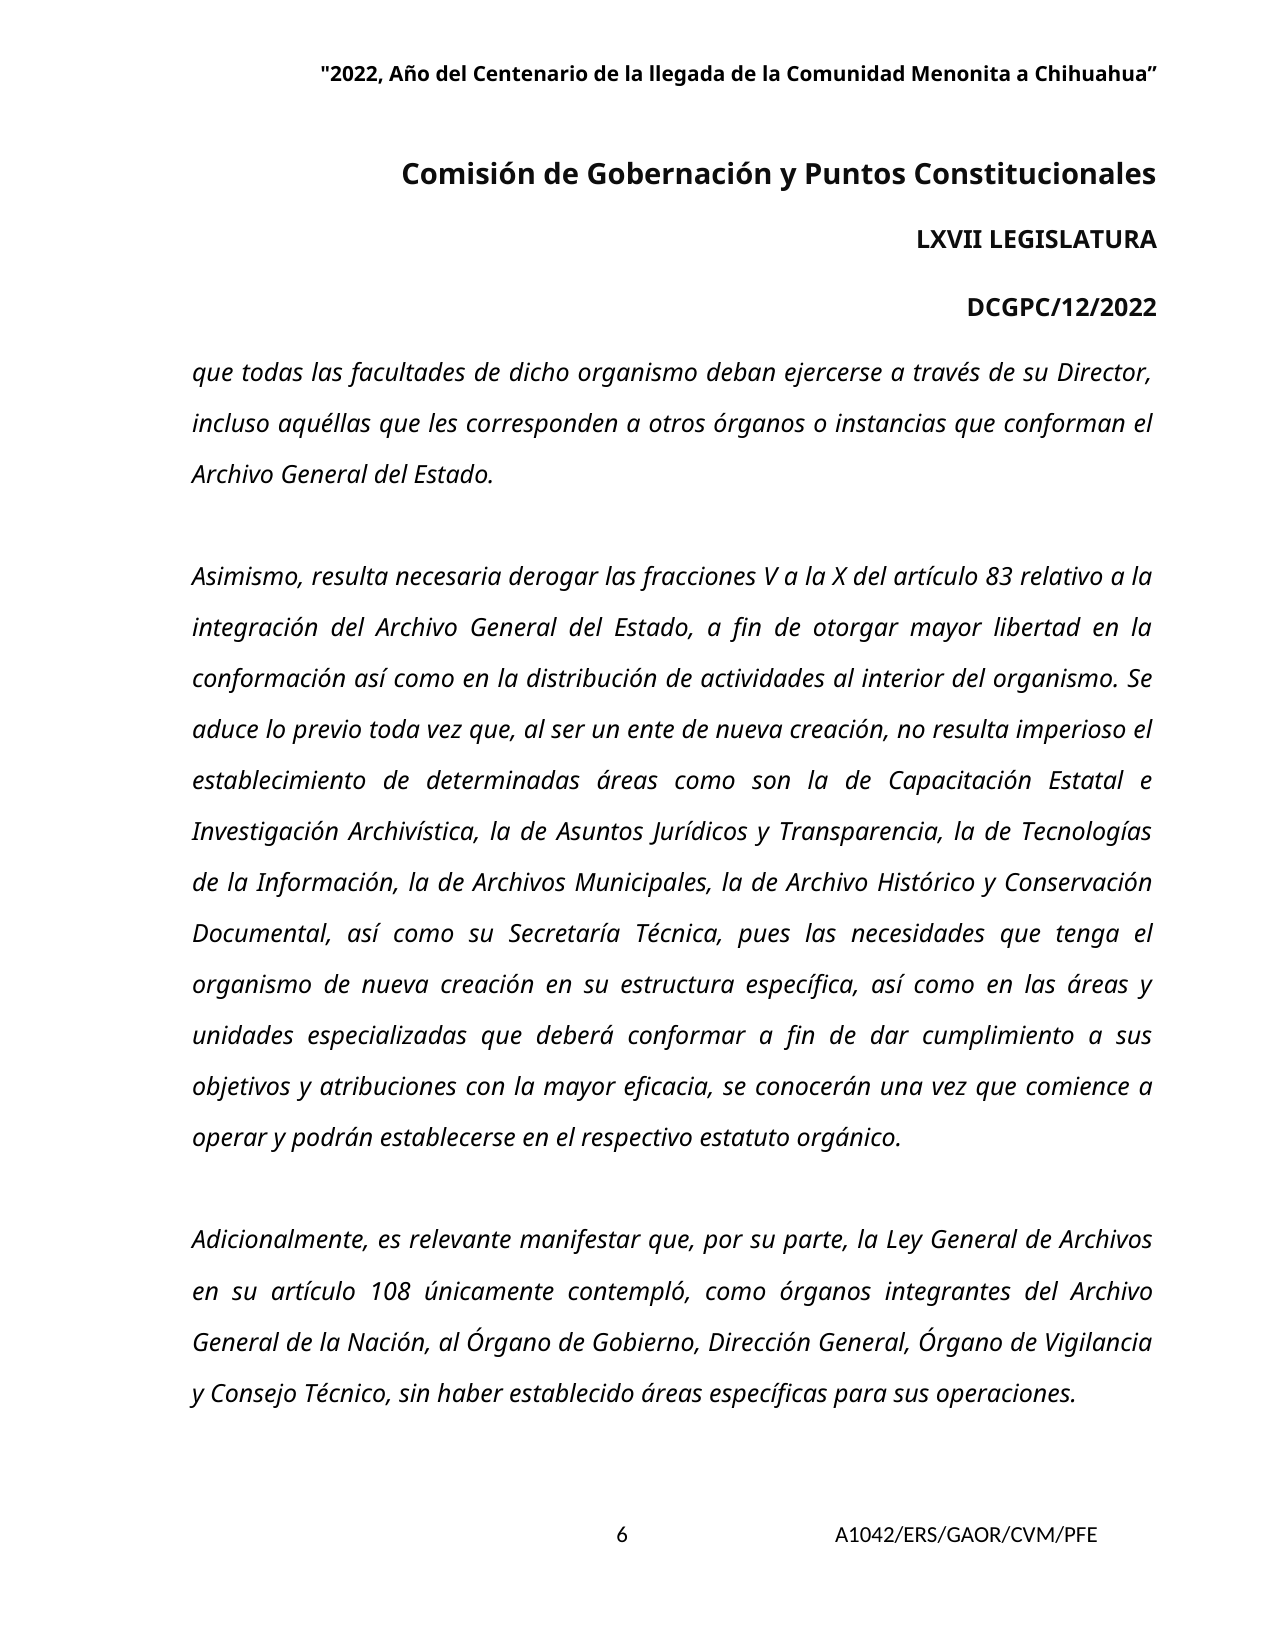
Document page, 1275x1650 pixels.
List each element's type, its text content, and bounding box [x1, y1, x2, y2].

text Asimismo, resulta necesaria derogar las fracciones V a la X del artículo 83 relativo a la integración del Archivo General del Estado, a fin de otorgar mayor libertad en la conformación así como en la distribución de actividades al interior del organismo. Se aduce lo previo toda vez que, al ser un ente de nueva creación, no resulta imperioso el establecimiento de determinadas áreas como son la de Capacitación Estatal e Investigación Archivística, la de Asuntos Jurídicos y Transparencia, la de Tecnologías de la Información, la de Archivos Municipales, la de Archivo Histórico y Conservación Documental, así como su Secretaría Técnica, pues las necesidades que tenga el organismo de nueva creación en su estructura específica, así como en las áreas y unidades especializadas que deberá conformar a fin de dar cumplimiento a sus objetivos y atribuciones con la mayor eficacia, se conocerán una vez que comience a operar y podrán establecerse en el respectivo estatuto orgánico. [192, 558, 1157, 1154]
text Adicionalmente, es relevante manifestar que, por su parte, la Ley General de Archivos en su artículo 108 únicamente contempló, como órganos integrantes del Archivo General de la Nación, al Órgano de Gobierno, Dirección General, Órgano de Vigilancia y Consejo Técnico, sin haber establecido áreas específicas para sus operaciones. [192, 1222, 1157, 1409]
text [192, 354, 1157, 491]
